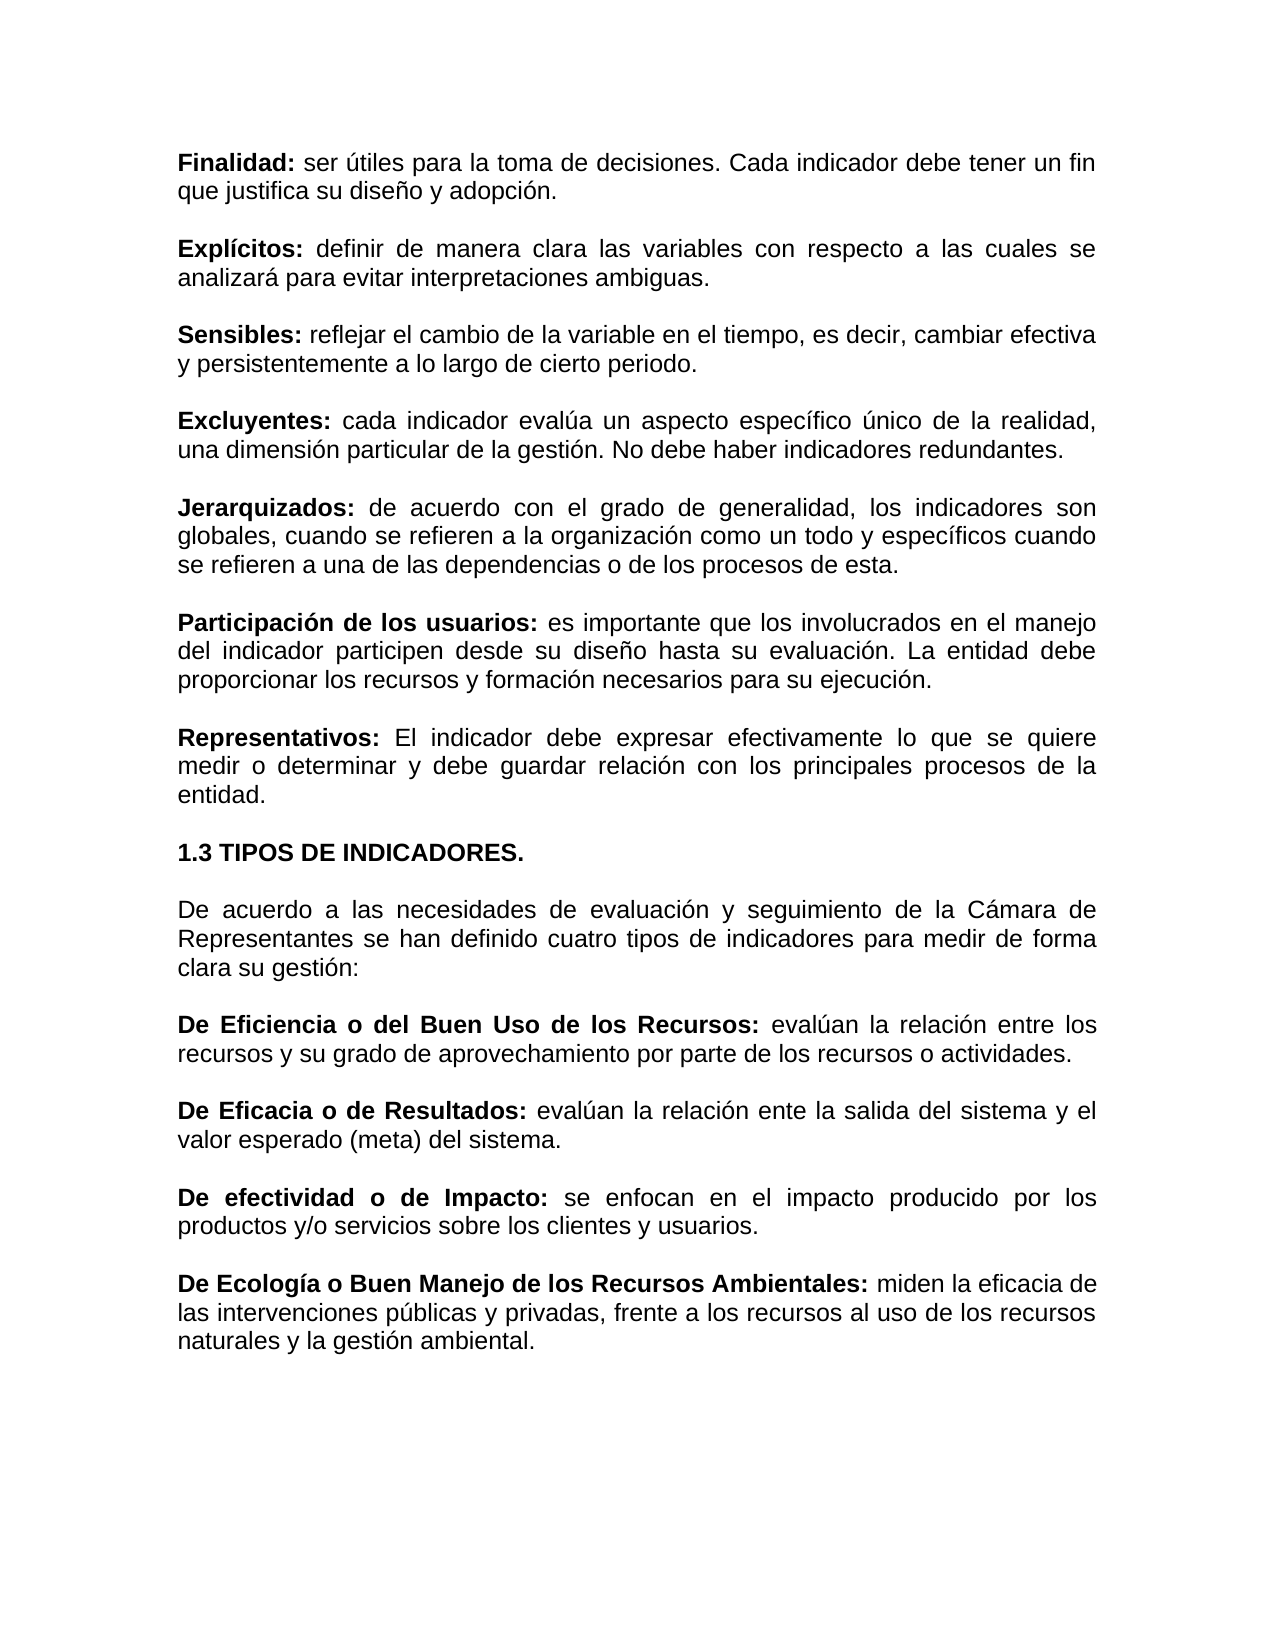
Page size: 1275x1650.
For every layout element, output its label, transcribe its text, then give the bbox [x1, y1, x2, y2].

text Excluyentes: cada indicador evalúa un aspecto específico único de la realidad, una dimensión particular de la gestión. No debe haber indicadores redundantes. [177, 406, 1098, 464]
text Finalidad: ser útiles para la toma de decisiones. Cada indicador debe tener un fin que justifica su diseño y adopción. [177, 148, 1098, 205]
text Sensibles: reflejar el cambio de la variable en el tiempo, es decir, cambiar efectiva y persistentemente a lo largo de cierto periodo. [177, 320, 1098, 378]
text Representativos: El indicador debe expresar efectivamente lo que se quiere medir o determinar y debe guardar relación con los principales procesos de la entidad. [177, 723, 1098, 809]
text De Eficiencia o del Buen Uso de los Recursos: evalúan la relación entre los recursos y su grado de aprovechamiento por parte de los recursos o actividades. [177, 1010, 1098, 1068]
text Explícitos: definir de manera clara las variables con respecto a las cuales se analizará para evitar interpretaciones ambiguas. [177, 234, 1098, 291]
text De Eficacia o de Resultados: evalúan la relación ente la salida del sistema y el valor esperado (meta) del sistema. [177, 1096, 1098, 1154]
text De acuerdo a las necesidades de evaluación y seguimiento de la Cámara de Representantes se han definido cuatro tipos de indicadores para medir de forma clara su gestión: [177, 895, 1098, 981]
text Participación de los usuarios: es importante que los involucrados en el manejo del indicador participen desde su diseño hasta su evaluación. La entidad debe proporcionar los recursos y formación necesarios para su ejecución. [177, 608, 1098, 694]
text De Ecología o Buen Manejo de los Recursos Ambientales: miden la eficacia de las intervenciones públicas y privadas, frente a los recursos al uso de los recursos naturales y la gestión ambiental. [177, 1269, 1098, 1355]
text Jerarquizados: de acuerdo con el grado de generalidad, los indicadores son globales, cuando se refieren a la organización como un todo y específicos cuando se refieren a una de las dependencias o de los procesos de esta. [177, 493, 1098, 579]
text 1.3 TIPOS DE INDICADORES. [177, 838, 1098, 866]
text De efectividad o de Impacto: se enfocan en el impacto producido por los productos y/o servicios sobre los clientes y usuarios. [177, 1183, 1098, 1240]
